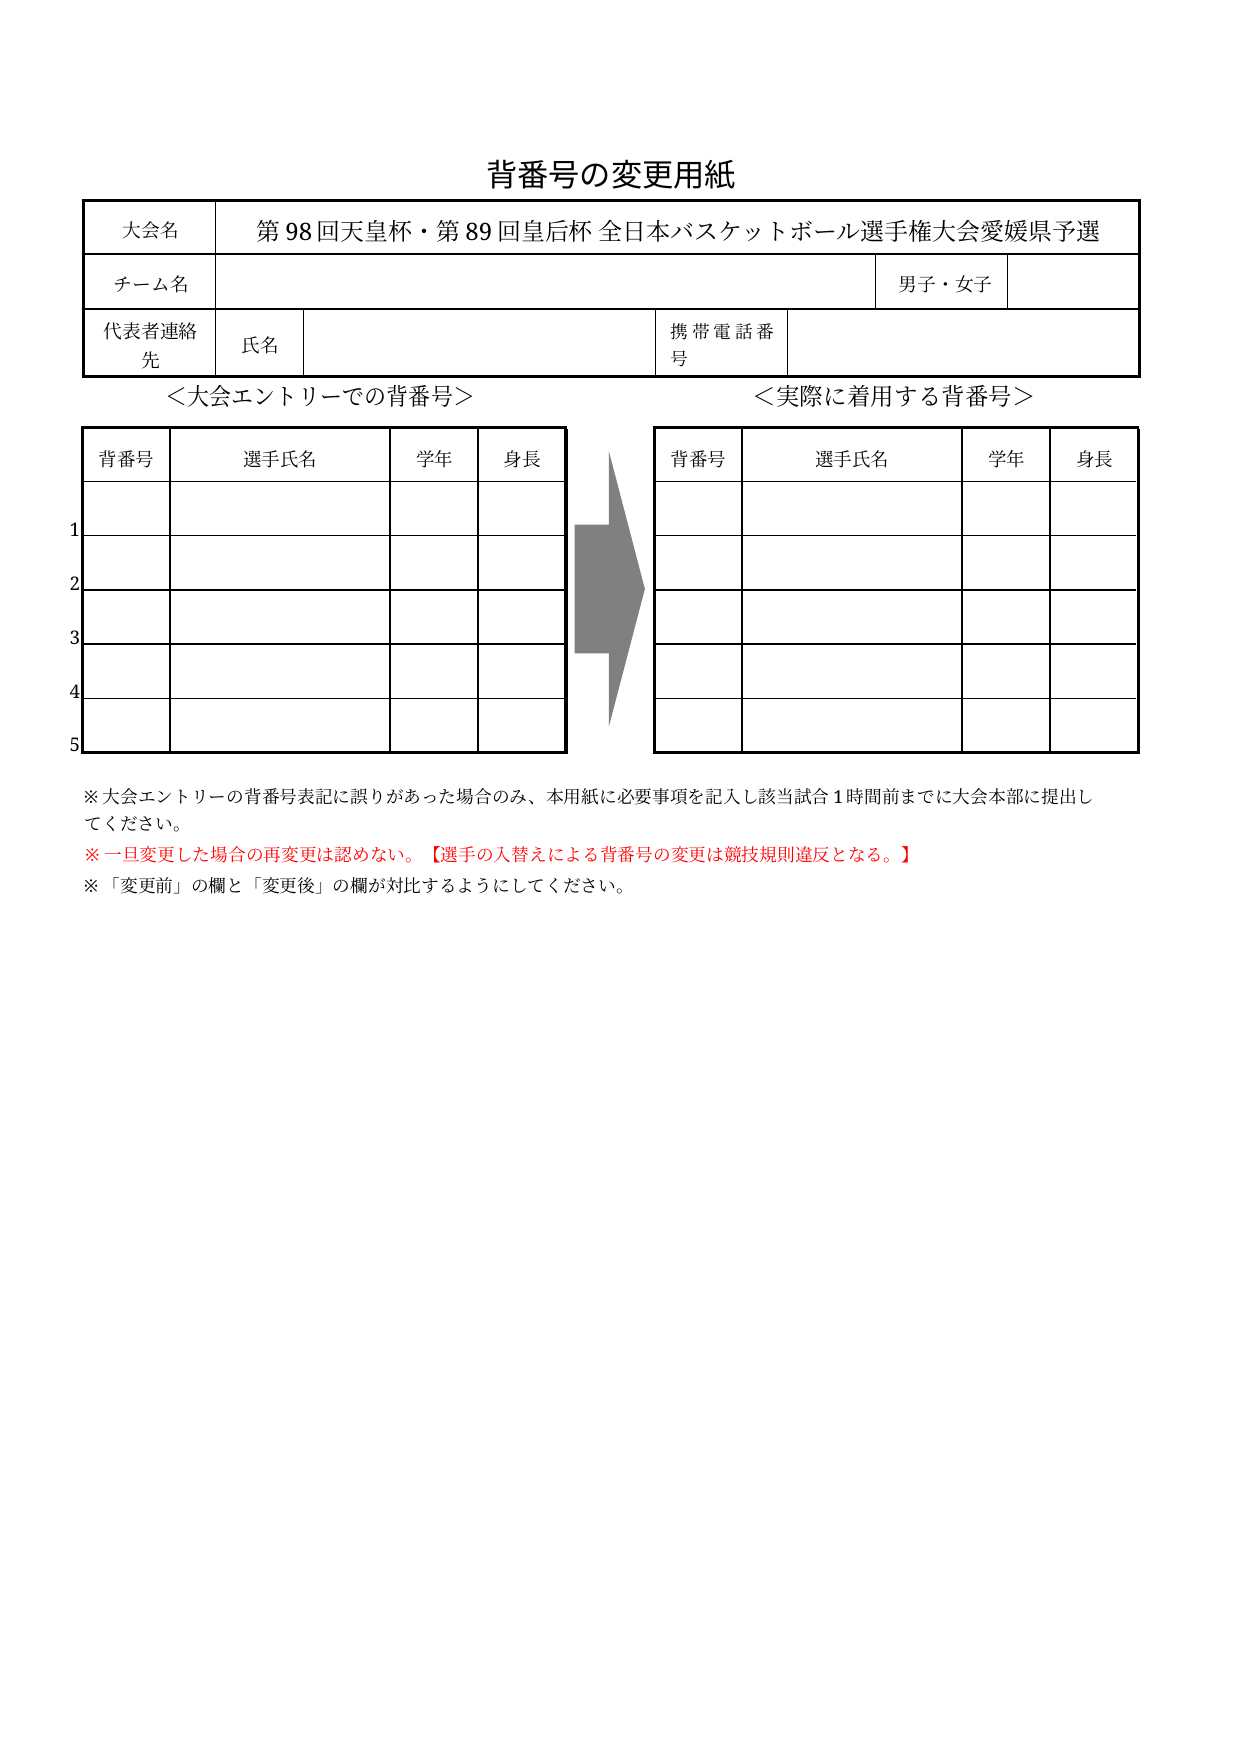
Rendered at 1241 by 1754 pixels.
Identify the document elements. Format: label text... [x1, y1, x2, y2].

table_cell [216, 255, 875, 308]
table_cell 男子・女子 [876, 255, 1007, 308]
table_header 第98回天皇杯・第89回皇后杯 全日本バスケットボール選手権大会愛媛県予選 [216, 202, 1138, 253]
table_cell [1008, 255, 1138, 308]
table_cell 代表者連絡先 [85, 310, 215, 374]
table_cell [304, 310, 655, 374]
table_header 大会名 [85, 202, 215, 253]
table_cell 携帯電話番号 [656, 310, 787, 374]
text ※ 「変更前」の欄と「変更後」の欄が対比するようにしてください。 [83, 872, 1098, 897]
table_cell 氏名 [216, 310, 303, 374]
text ※ 大会エントリーの背番号表記に誤りがあった場合のみ、本用紙に必要事項を記入し該当試合1時間前までに大会本部に提出してください。 [83, 783, 1098, 836]
text 背番号の変更用紙 [123, 150, 1098, 195]
table_cell チーム名 [85, 255, 215, 308]
table_cell [788, 310, 1138, 374]
text ※ 一旦変更した場合の再変更は認めない。【選手の入替えによる背番号の変更は競技規則違反となる。】 [85, 841, 1098, 867]
